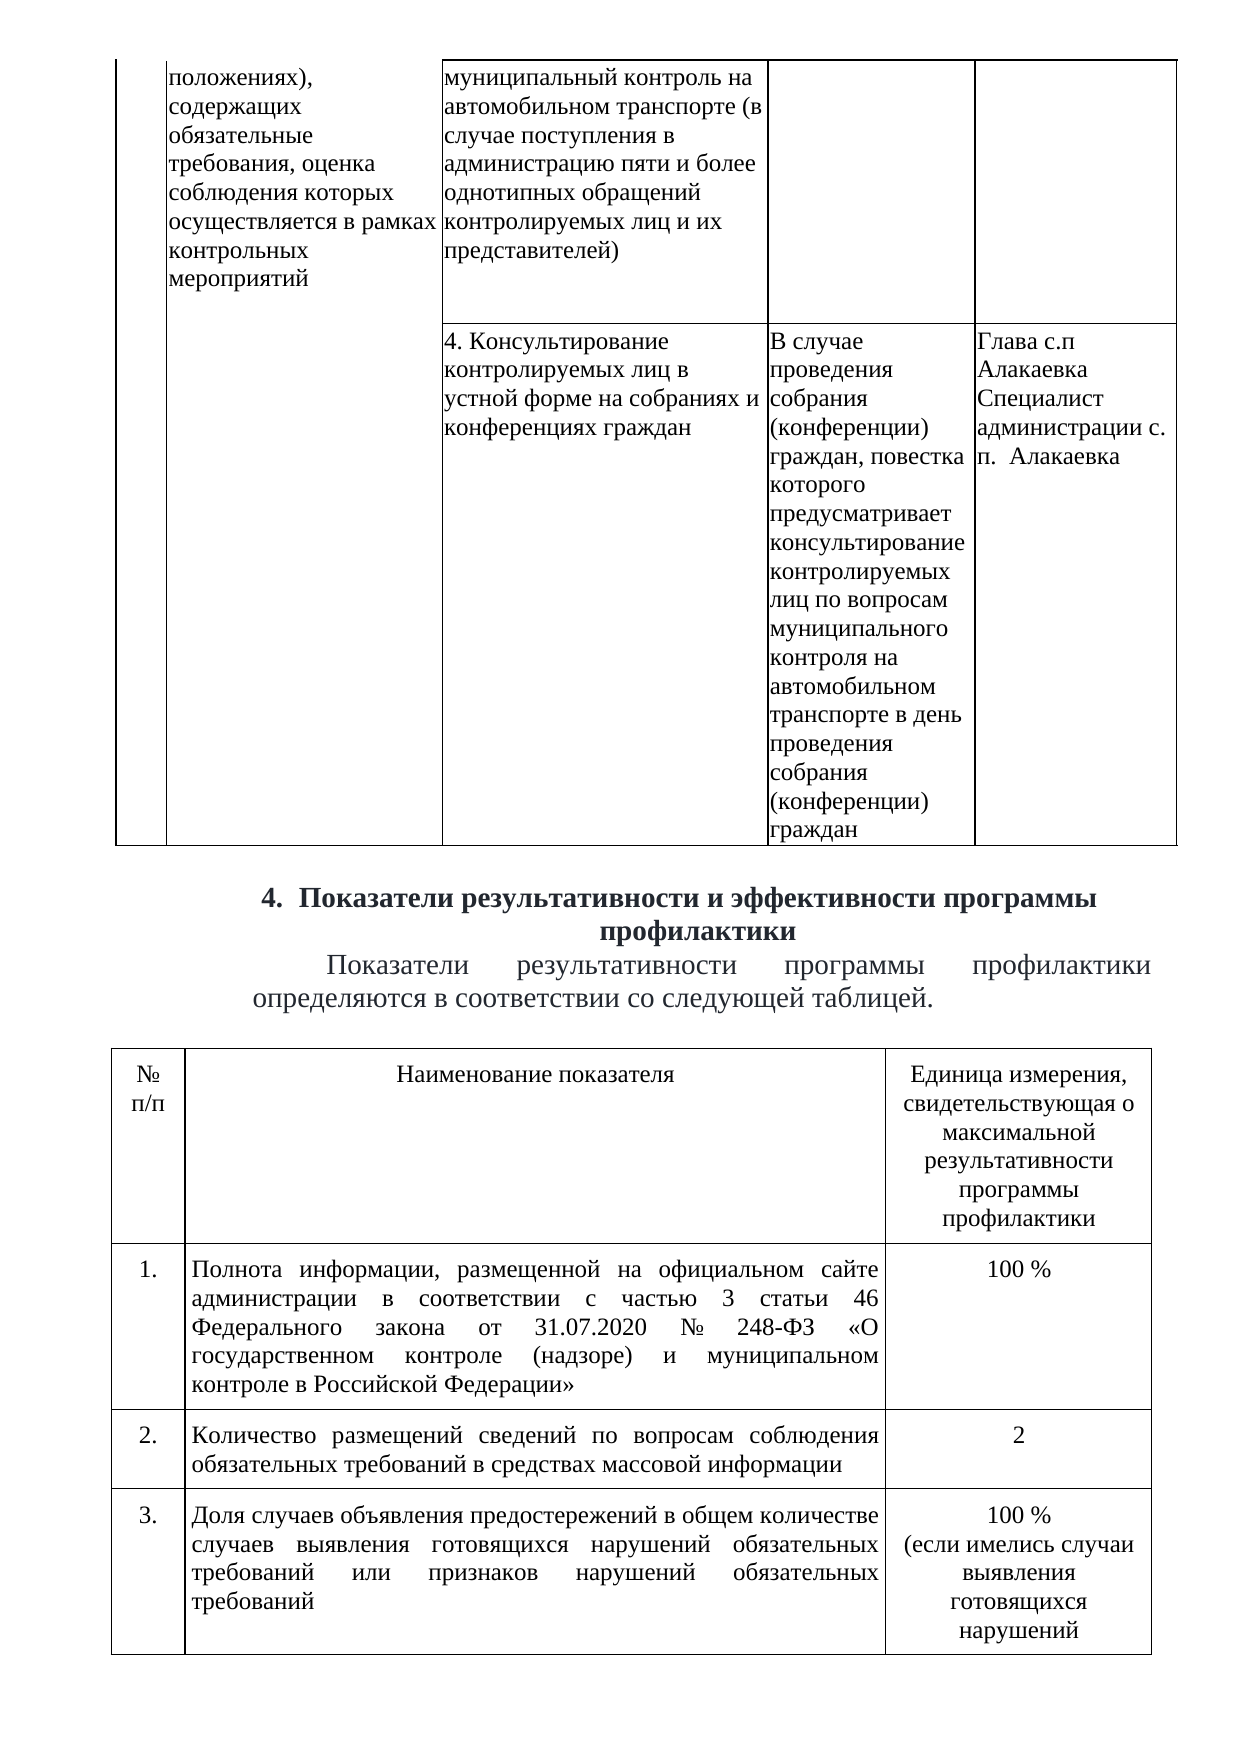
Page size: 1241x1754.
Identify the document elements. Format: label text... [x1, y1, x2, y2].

table_cell В случае проведения собрания (конференции) граждан, повестка которого предусматривает консультирование контролируемых лиц по вопросам муниципального контроля на автомобильном транспорте в день проведения собрания (конференции) граждан [769, 324, 974, 845]
table_header Единица измерения, свидетельствующая о максимальной результативности программы профилактики [886, 1049, 1151, 1242]
table_cell 1. [112, 1244, 184, 1408]
text Показатели результативности программы профилактики определяются в соответствии со следующей таблицей. [252, 947, 1152, 1014]
table_cell Глава с.п Алакаевка Специалист администрации с. п. Алакаевка [976, 324, 1176, 845]
list Показатели результативности и эффективности программы [207, 880, 1152, 913]
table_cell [886, 1489, 1151, 1654]
table_header Наименование показателя [186, 1049, 885, 1242]
table_cell [117, 323, 166, 845]
table_cell Количество размещений сведений по вопросам соблюдения обязательных требований в средствах массовой информации [186, 1410, 885, 1488]
table_cell 100 % [886, 1244, 1151, 1408]
table_cell 2 [886, 1410, 1151, 1488]
table_cell 4. Консультирование контролируемых лиц в устной форме на собраниях и конференциях граждан [443, 324, 767, 845]
table_cell 2. [112, 1410, 184, 1488]
table_header № п/п [112, 1049, 184, 1242]
table_cell [167, 323, 442, 845]
table_cell 3. Консультирование контролируемых лиц путем размещения на официальном сайте администрации в разделе «Контрольно-надзорная деятельность» письменного разъяснения, подписанного главой с.п. Алакаевка или должностным лицом, уполномоченным осуществлять муниципальный контроль на автомобильном транспорте (в случае поступления в администрацию пяти и более однотипных обращений контролируемых лиц и их представителей) [443, 61, 767, 323]
text профилактики [244, 913, 1152, 947]
table_cell Полнота информации, размещенной на официальном сайте администрации в соответствии с частью 3 статьи 46 Федерального закона от 31.07.2020 № 248-ФЗ «О государственном контроле (надзоре) и муниципальном контроле в Российской Федерации» [186, 1244, 885, 1408]
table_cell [186, 1489, 885, 1654]
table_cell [769, 61, 974, 323]
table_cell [976, 61, 1176, 323]
table_cell 3. [112, 1489, 184, 1654]
